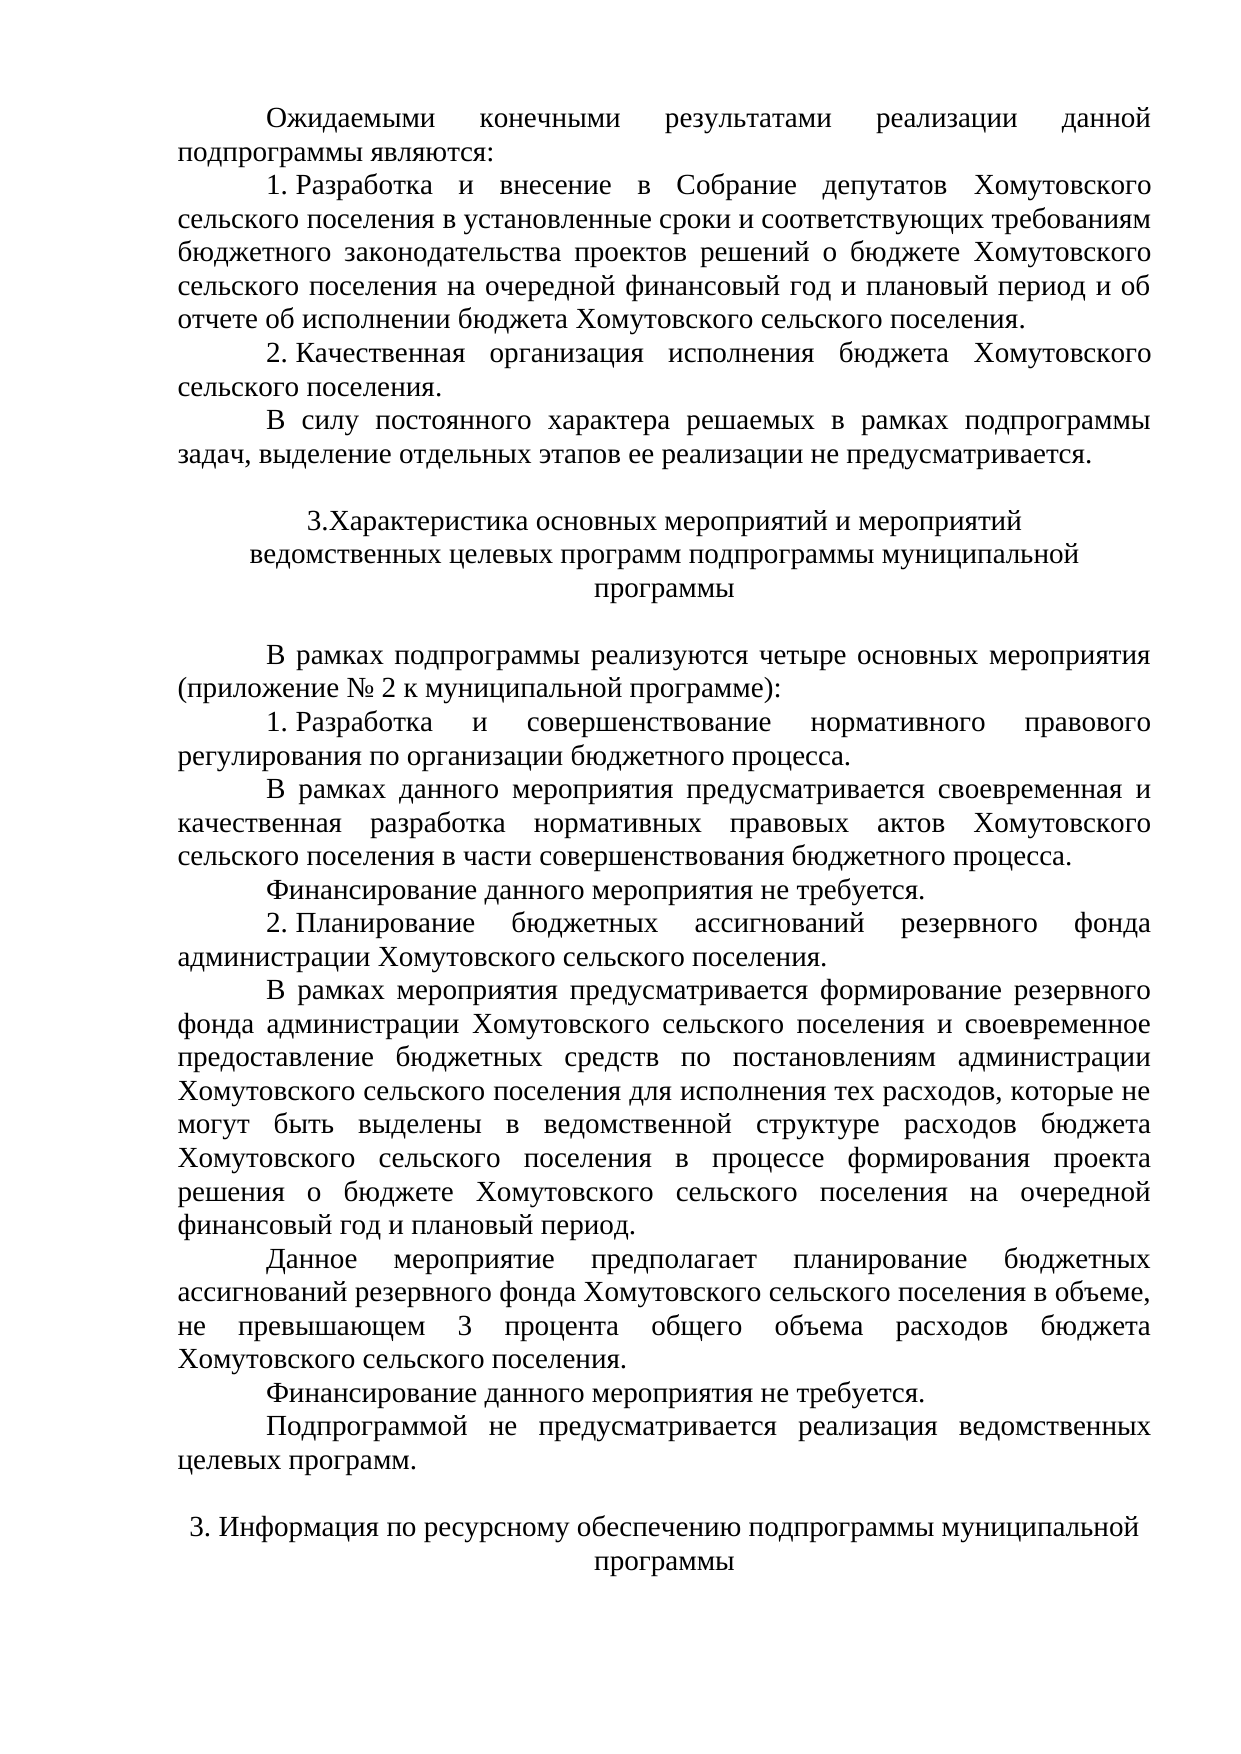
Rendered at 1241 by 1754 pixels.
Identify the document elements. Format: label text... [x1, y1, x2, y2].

list Финансирование данного мероприятия не требуется. [177, 1375, 1152, 1408]
list Разработка и внесение в Собрание депутатов Хомутовского сельского поселения в установленные сроки и соответствующих требованиям бюджетного законодательства проектов решений о бюджете Хомутовского сельского поселения на очередной финансовый год и плановый период и об отчете об исполнении бюджета Хомутовского сельского поселения. [177, 167, 1152, 335]
list Качественная организация исполнения бюджета Хомутовского сельского поселения. [177, 335, 1152, 402]
list 3. Информация по ресурсному обеспечению подпрограммы муниципальной программы [177, 1509, 1152, 1576]
list Планирование бюджетных ассигнований резервного фонда администрации Хомутовского сельского поселения. [177, 905, 1152, 972]
list 3.Характеристика основных мероприятий и мероприятий [177, 503, 1152, 536]
text В рамках подпрограммы реализуются четыре основных мероприятия (приложение № 2 к муниципальной программе): [177, 637, 1152, 704]
list В рамках мероприятия предусматривается формирование резервного фонда администрации Хомутовского сельского поселения и своевременное предоставление бюджетных средств по постановлениям администрации Хомутовского сельского поселения для исполнения тех расходов, которые не могут быть выделены в ведомственной структуре расходов бюджета Хомутовского сельского поселения в процессе формирования проекта решения о бюджете Хомутовского сельского поселения на очередной финансовый год и плановый период. [177, 972, 1152, 1241]
list В рамках данного мероприятия предусматривается своевременная и качественная разработка нормативных правовых актов Хомутовского сельского поселения в части совершенствования бюджетного процесса. [177, 771, 1152, 872]
list Разработка и совершенствование нормативного правового регулирования по организации бюджетного процесса. [177, 704, 1152, 771]
text В силу постоянного характера решаемых в рамках подпрограммы задач, выделение отдельных этапов ее реализации не предусматривается. [177, 402, 1152, 469]
text Ожидаемыми конечными результатами реализации данной подпрограммы являются: [177, 100, 1152, 167]
list Финансирование данного мероприятия не требуется. [177, 872, 1152, 905]
list ведомственных целевых программ подпрограммы муниципальной программы [177, 536, 1152, 603]
text Подпрограммой не предусматривается реализация ведомственных целевых программ. [177, 1408, 1152, 1476]
list Данное мероприятие предполагает планирование бюджетных ассигнований резервного фонда Хомутовского сельского поселения в объеме, не превышающем 3 процента общего объема расходов бюджета Хомутовского сельского поселения. [177, 1241, 1152, 1375]
